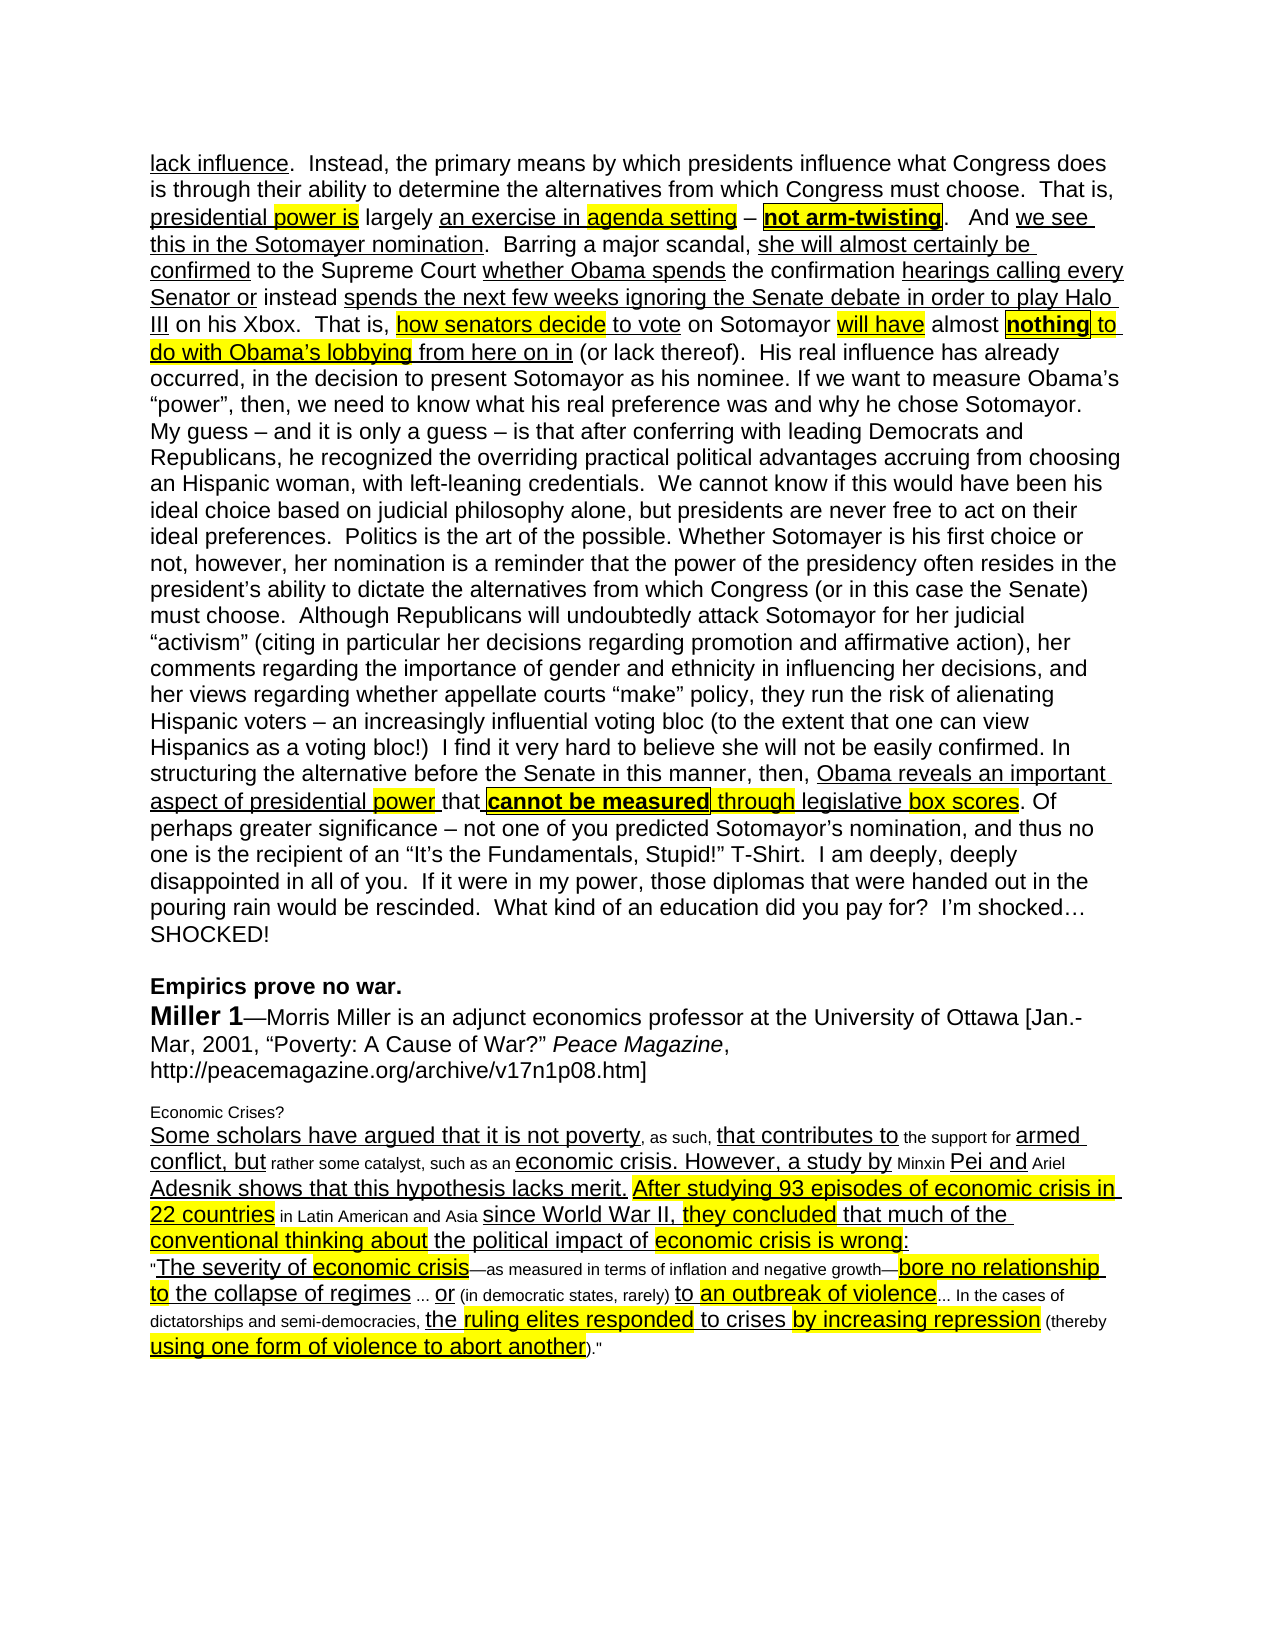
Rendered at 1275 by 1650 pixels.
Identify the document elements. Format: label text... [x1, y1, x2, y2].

text Economic Crises? [150, 1103, 1125, 1122]
text Some scholars have argued that it is not poverty, as such, that contributes to the support for armed conflict, but rather some catalyst, such as an economic crisis. However, a study by Minxin Pei and Ariel Adesnik shows that this hypothesis lacks merit. After studying 93 episodes of economic crisis in 22 countries in Latin American and Asia since World War II, they concluded that much of the conventional thinking about the political impact of economic crisis is wrong: [150, 1122, 1125, 1254]
text Empirics prove no war. [150, 973, 1125, 999]
text "The severity of economic crisis—as measured in terms of inflation and negative growth—bore no relationship to the collapse of regimes ... or (in democratic states, rarely) to an outbreak of violence... In the cases of dictatorships and semi-democracies, the ruling elites responded to crises by increasing repression (thereby using one form of violence to abort another)." [150, 1254, 898, 1333]
text Miller 1—Morris Miller is an adjunct economics professor at the University of Ottawa [Jan.-Mar, 2001, “Poverty: A Cause of War?” Peace Magazine, http://peacemagazine.org/archive/v17n1p08.htm] [150, 999, 1125, 1083]
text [150, 150, 1125, 947]
text "The severity of economic crisis—as measured in terms of inflation and negative growth—bore no relationship to the collapse of regimes ... or (in democratic states, rarely) to an outbreak of violence... In the cases of dictatorships and semi-democracies, the ruling elites responded to crises by increasing repression (thereby using one form of violence to abort another)." [586, 1254, 1125, 1359]
